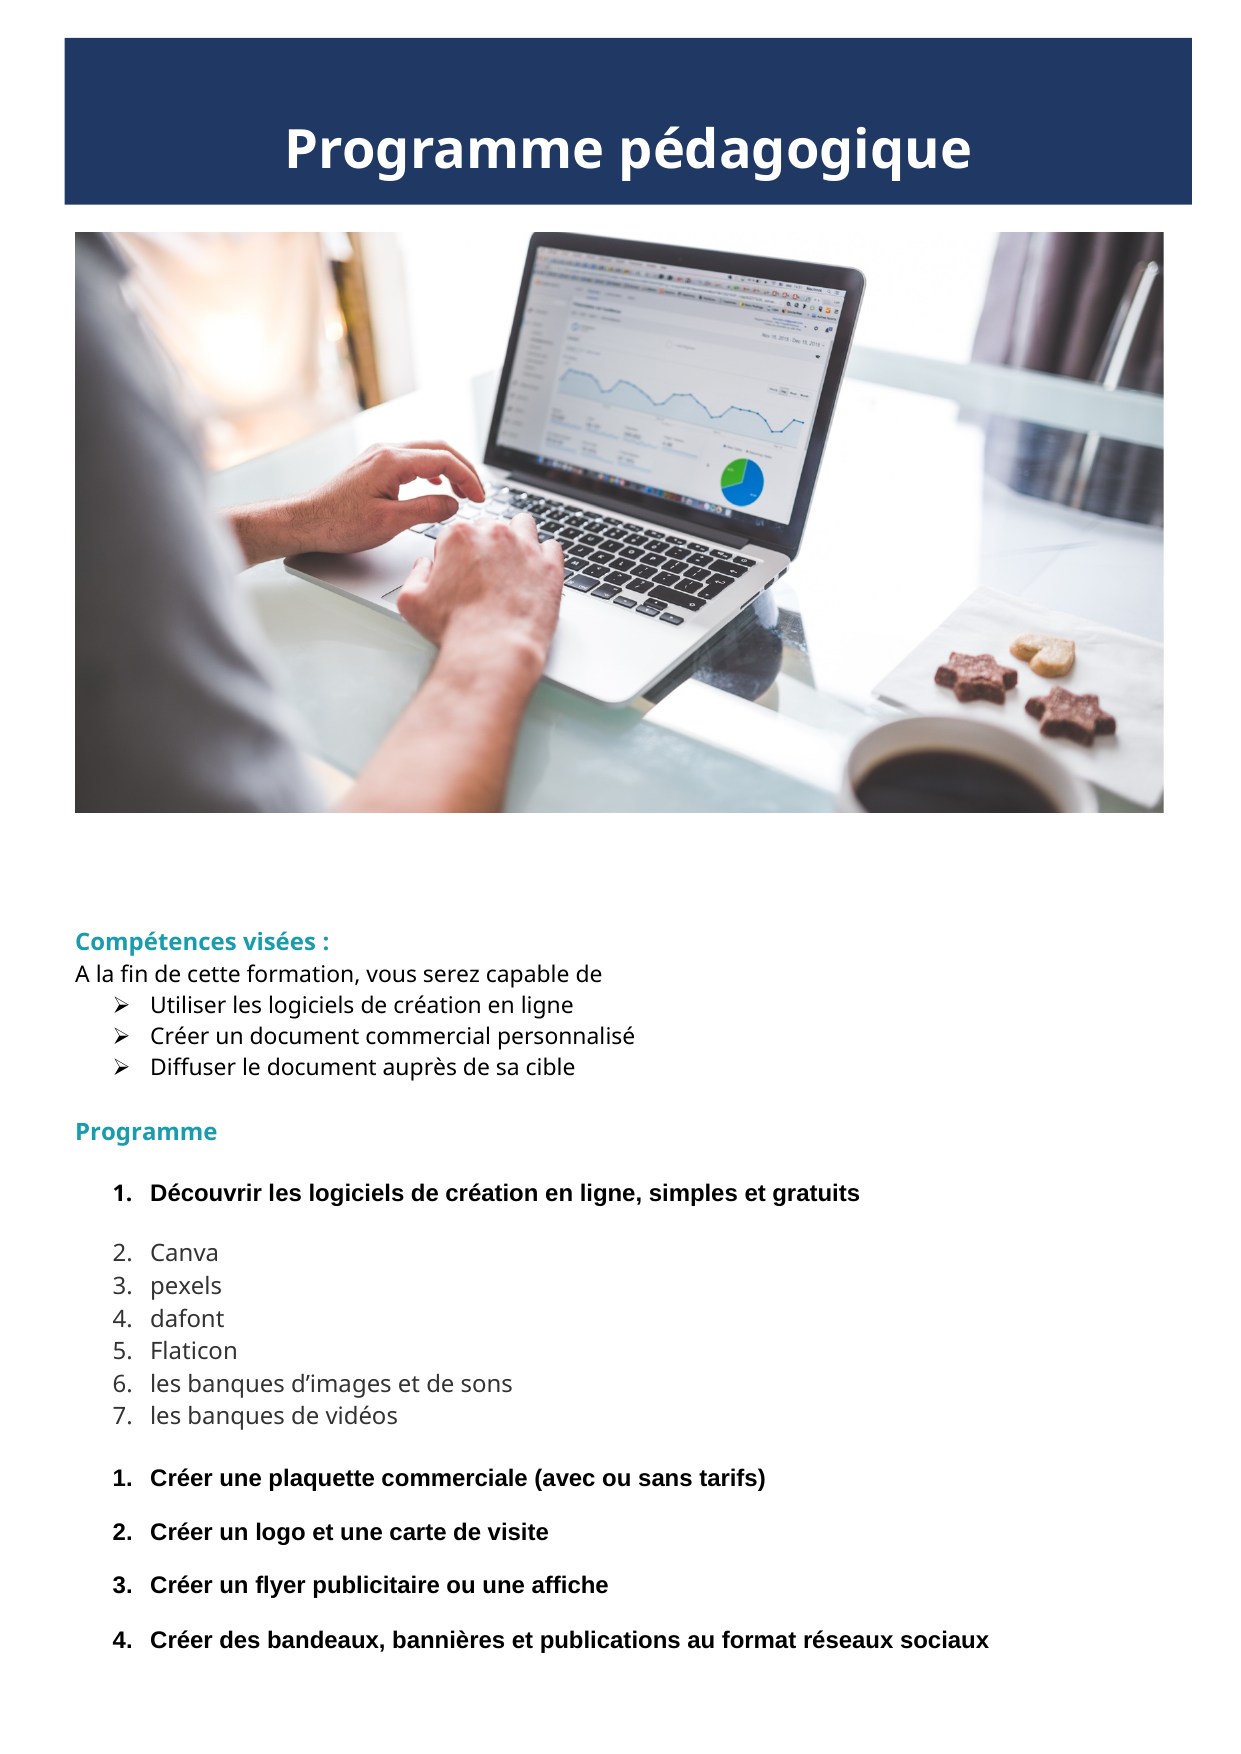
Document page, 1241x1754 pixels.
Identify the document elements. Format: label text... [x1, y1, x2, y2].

list Diffuser le document auprès de sa cible [112, 1051, 1165, 1082]
list les banques de vidéos [112, 1399, 1165, 1432]
list Créer un logo et une carte de visite [112, 1518, 1165, 1546]
list Découvrir les logiciels de création en ligne, simples et gratuits [112, 1177, 1165, 1236]
picture [75, 232, 1164, 813]
list Créer une plaquette commerciale (avec ou sans tarifs) [112, 1464, 1165, 1492]
list Flaticon [112, 1334, 1165, 1367]
text Programme [75, 1115, 1165, 1148]
text A la fin de cette formation, vous serez capable de [75, 957, 1165, 989]
list dafont [112, 1301, 1165, 1334]
list Créer des bandeaux, bannières et publications au format réseaux sociaux [112, 1626, 1165, 1654]
list pexels [112, 1269, 1165, 1301]
list les banques d’images et de sons [112, 1367, 1165, 1399]
list Créer un flyer publicitaire ou une affiche [112, 1571, 1165, 1599]
list Créer un document commercial personnalisé [112, 1020, 1165, 1051]
list Canva [112, 1236, 1165, 1269]
list Utiliser les logiciels de création en ligne [112, 989, 1165, 1020]
text Compétences visées : [75, 925, 1165, 957]
